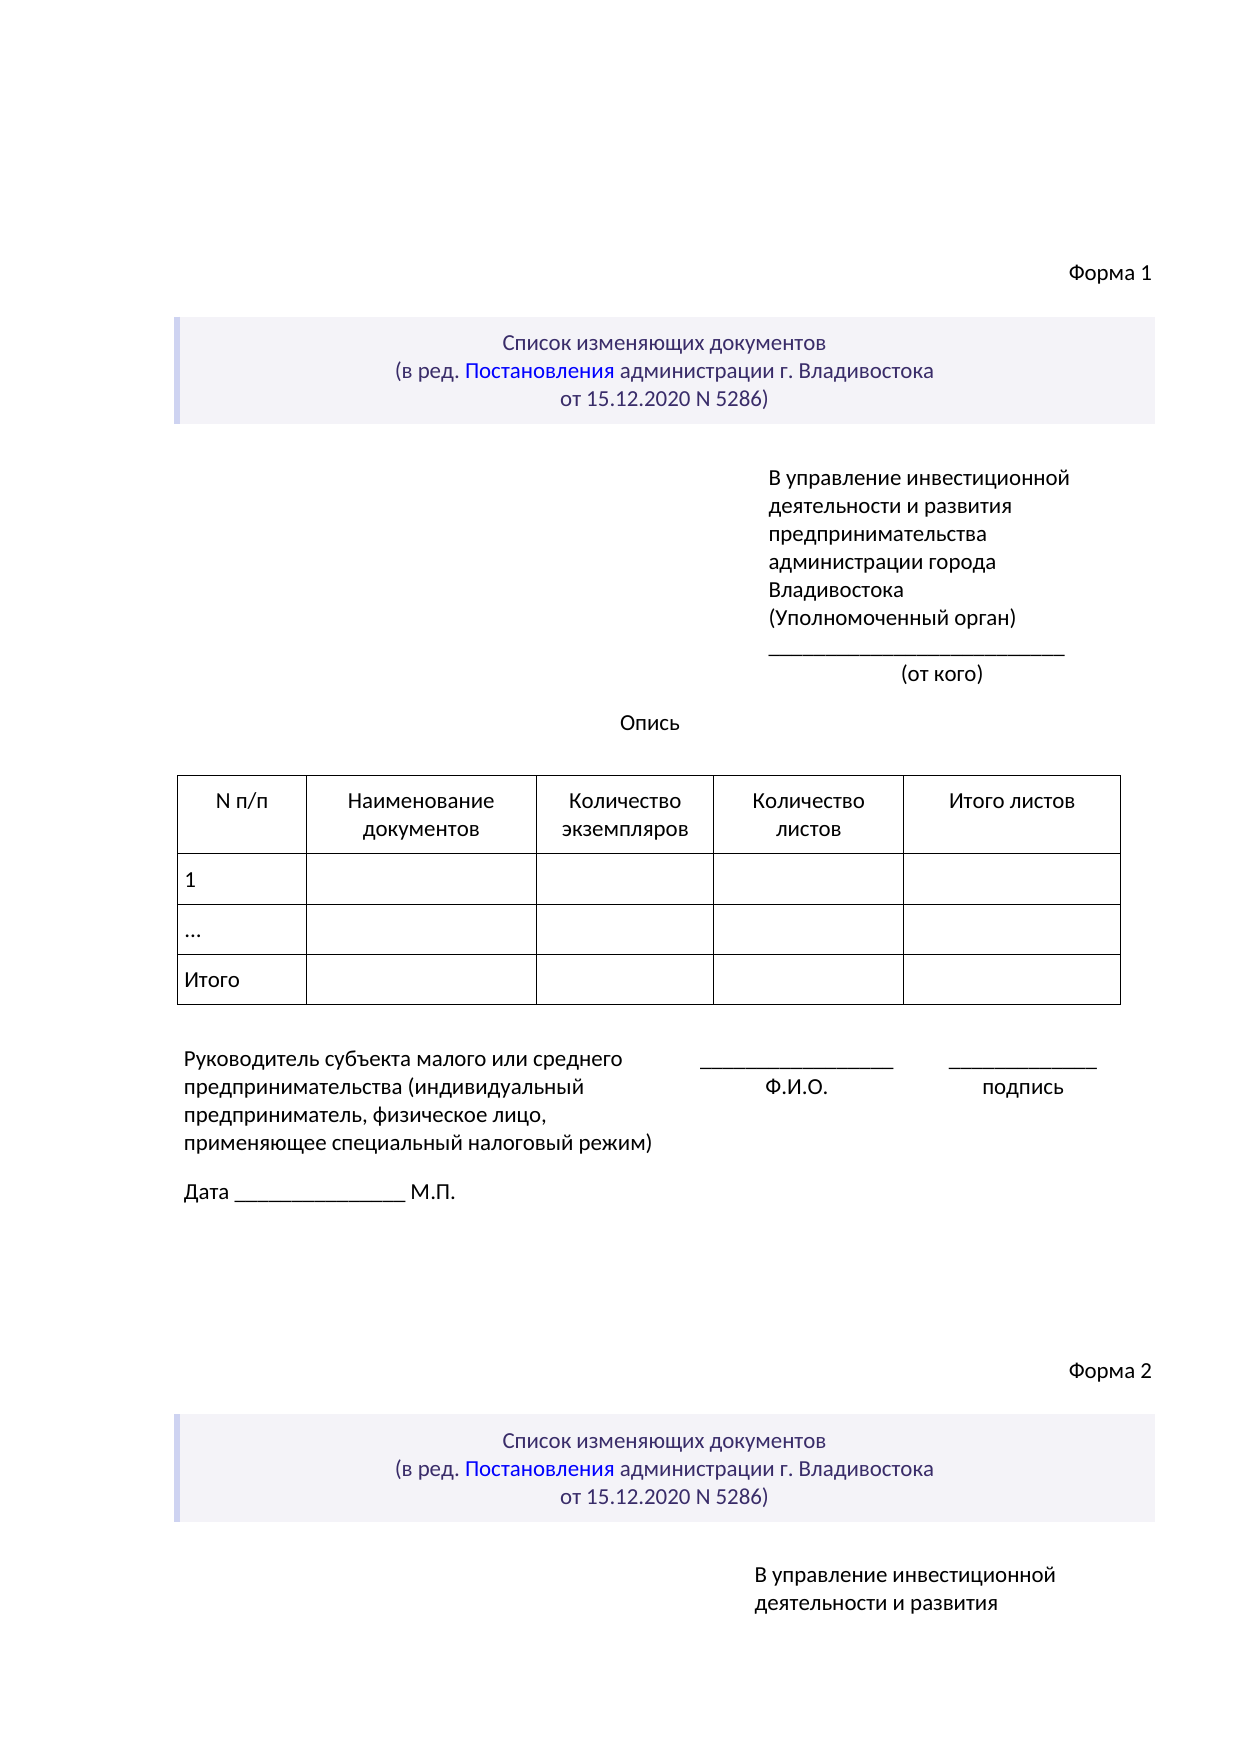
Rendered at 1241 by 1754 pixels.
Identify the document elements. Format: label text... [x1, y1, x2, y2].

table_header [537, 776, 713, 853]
text Форма 1 [177, 258, 1152, 286]
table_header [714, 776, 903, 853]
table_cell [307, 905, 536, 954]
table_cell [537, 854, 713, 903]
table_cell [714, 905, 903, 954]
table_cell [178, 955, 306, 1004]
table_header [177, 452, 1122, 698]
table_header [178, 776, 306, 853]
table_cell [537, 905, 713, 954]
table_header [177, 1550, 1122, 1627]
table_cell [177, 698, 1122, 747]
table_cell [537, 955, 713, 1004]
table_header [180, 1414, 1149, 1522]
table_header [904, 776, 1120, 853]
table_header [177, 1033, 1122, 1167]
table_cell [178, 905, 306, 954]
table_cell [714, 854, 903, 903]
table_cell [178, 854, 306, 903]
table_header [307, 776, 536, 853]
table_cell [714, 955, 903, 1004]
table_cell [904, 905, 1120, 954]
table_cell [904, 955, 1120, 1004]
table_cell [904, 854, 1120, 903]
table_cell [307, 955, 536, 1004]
text Форма 2 [177, 1356, 1152, 1384]
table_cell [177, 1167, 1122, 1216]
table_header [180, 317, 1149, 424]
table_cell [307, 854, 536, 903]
